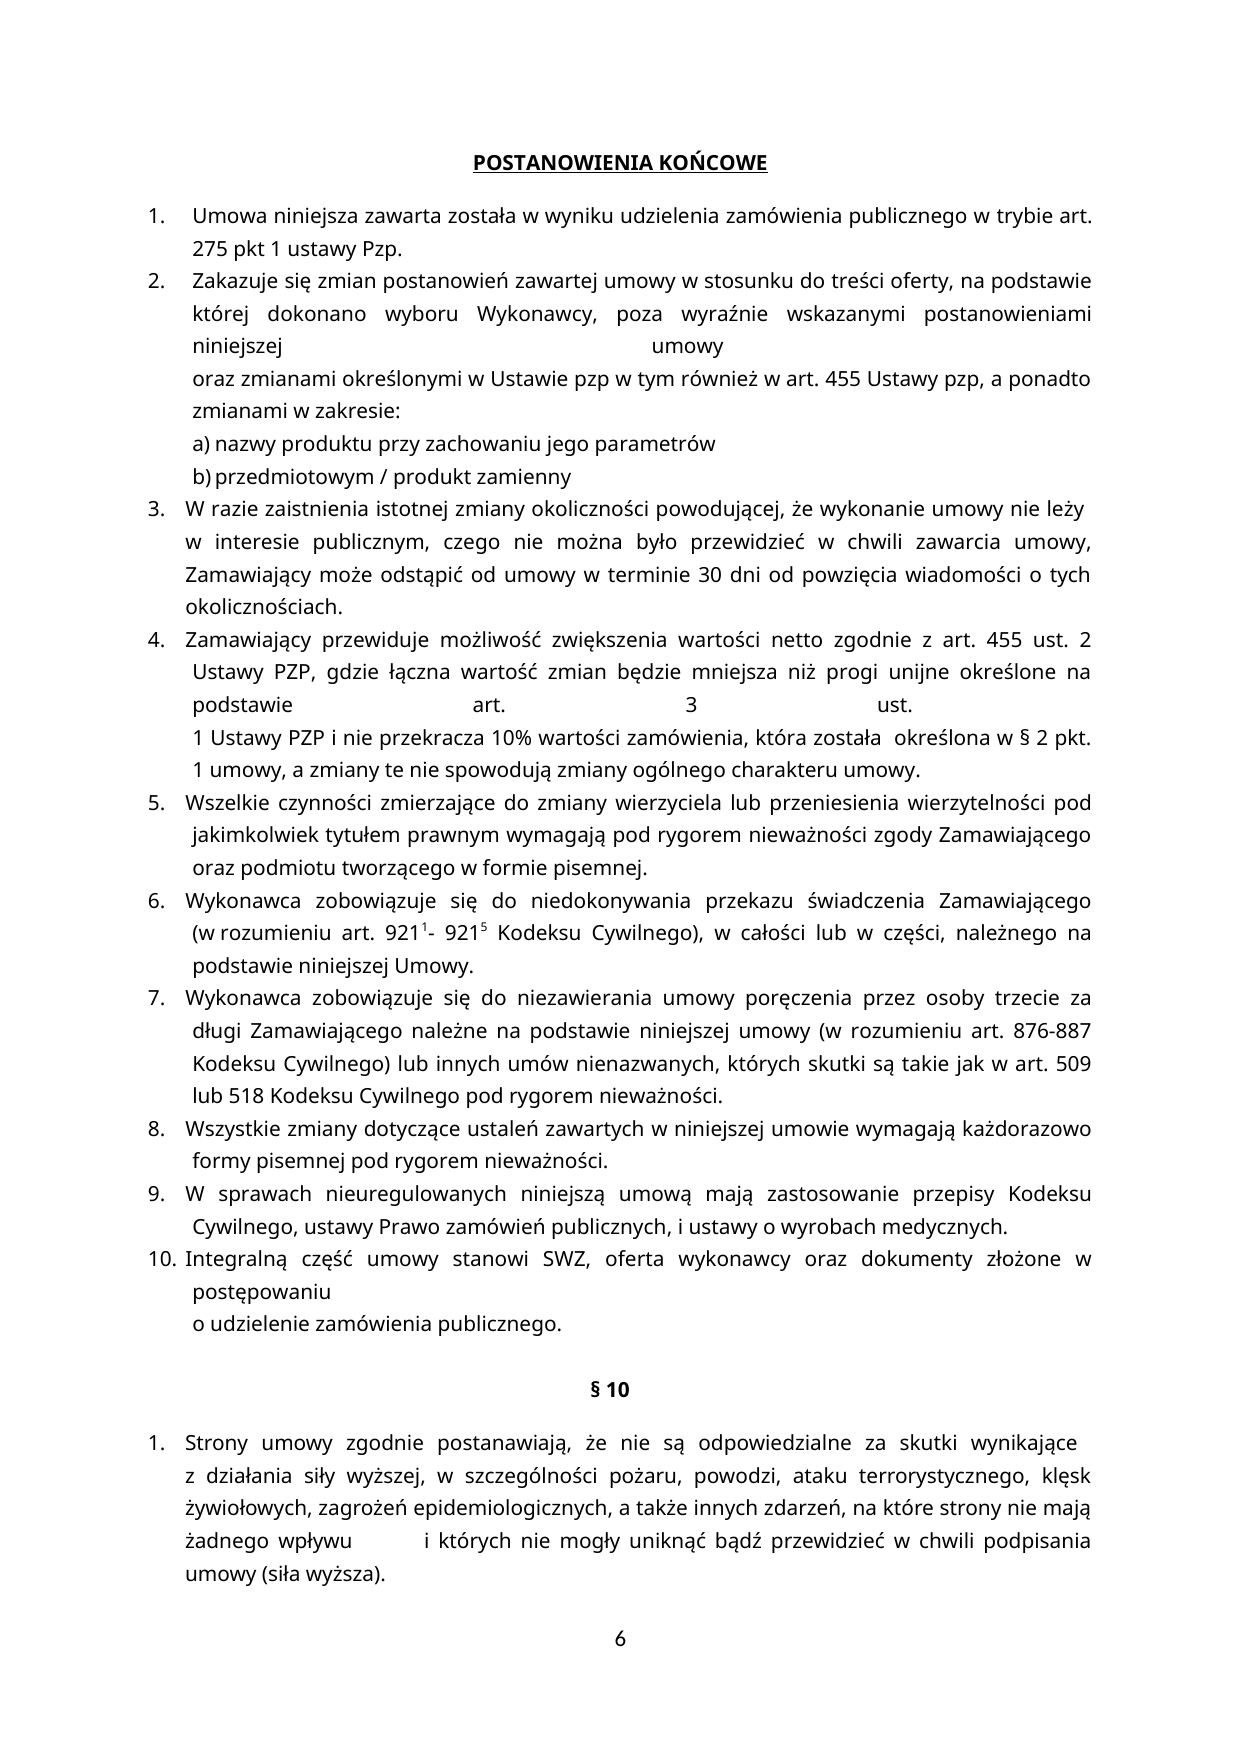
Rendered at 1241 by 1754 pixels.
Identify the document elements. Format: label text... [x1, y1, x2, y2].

list Umowa niniejsza zawarta została w wyniku udzielenia zamówienia publicznego w trybie art. 275 pkt 1 ustawy Pzp. [148, 201, 1093, 262]
list przedmiotowym / produkt zamienny [192, 462, 1141, 490]
list nazwy produktu przy zachowaniu jego parametrów [192, 429, 1141, 458]
list Wykonawca zobowiązuje się do niezawierania umowy poręczenia przez osoby trzecie za długi Zamawiającego należne na podstawie niniejszej umowy (w rozumieniu art. 876-887 Kodeksu Cywilnego) lub innych umów nienazwanych, których skutki są takie jak w art. 509 lub 518 Kodeksu Cywilnego pod rygorem nieważności. [148, 983, 1093, 1110]
list Wszelkie czynności zmierzające do zmiany wierzyciela lub przeniesienia wierzytelności pod jakimkolwiek tytułem prawnym wymagają pod rygorem nieważności zgody Zamawiającego oraz podmiotu tworzącego w formie pisemnej. [148, 788, 1093, 882]
list Zakazuje się zmian postanowień zawartej umowy w stosunku do treści oferty, na podstawie której dokonano wyboru Wykonawcy, poza wyraźnie wskazanymi postanowieniami niniejszej umowy oraz zmianami określonymi w Ustawie pzp w tym również w art. 455 Ustawy pzp, a ponadto zmianami w zakresie: [148, 266, 1093, 425]
list Strony umowy zgodnie postanawiają, że nie są odpowiedzialne za skutki wynikające z działania siły wyższej, w szczególności pożaru, powodzi, ataku terrorystycznego, klęsk żywiołowych, zagrożeń epidemiologicznych, a także innych zdarzeń, na które strony nie mają żadnego wpływu i których nie mogły uniknąć bądź przewidzieć w chwili podpisania umowy (siła wyższa). [148, 1428, 1093, 1587]
text POSTANOWIENIA KOŃCOWE [148, 148, 1093, 176]
list Wykonawca zobowiązuje się do niedokonywania przekazu świadczenia Zamawiającego (w rozumieniu art. 9211- 9215 Kodeksu Cywilnego), w całości lub w części, należnego na podstawie niniejszej Umowy. [148, 886, 1093, 979]
list W sprawach nieuregulowanych niniejszą umową mają zastosowanie przepisy Kodeksu Cywilnego, ustawy Prawo zamówień publicznych, i ustawy o wyrobach medycznych. [148, 1179, 1093, 1240]
text § 10 [546, 1375, 1093, 1403]
list Wszystkie zmiany dotyczące ustaleń zawartych w niniejszej umowie wymagają każdorazowo formy pisemnej pod rygorem nieważności. [148, 1114, 1093, 1175]
list W razie zaistnienia istotnej zmiany okoliczności powodującej, że wykonanie umowy nie leży w interesie publicznym, czego nie można było przewidzieć w chwili zawarcia umowy, Zamawiający może odstąpić od umowy w terminie 30 dni od powzięcia wiadomości o tych okolicznościach. [148, 494, 1093, 621]
list Integralną część umowy stanowi SWZ, oferta wykonawcy oraz dokumenty złożone w postępowaniu o udzielenie zamówienia publicznego. [148, 1244, 1093, 1338]
list Zamawiający przewiduje możliwość zwiększenia wartości netto zgodnie z art. 455 ust. 2 Ustawy PZP, gdzie łączna wartość zmian będzie mniejsza niż progi unijne określone na podstawie art. 3 ust. 1 Ustawy PZP i nie przekracza 10% wartości zamówienia, która została określona w § 2 pkt. 1 umowy, a zmiany te nie spowodują zmiany ogólnego charakteru umowy. [148, 625, 1093, 784]
